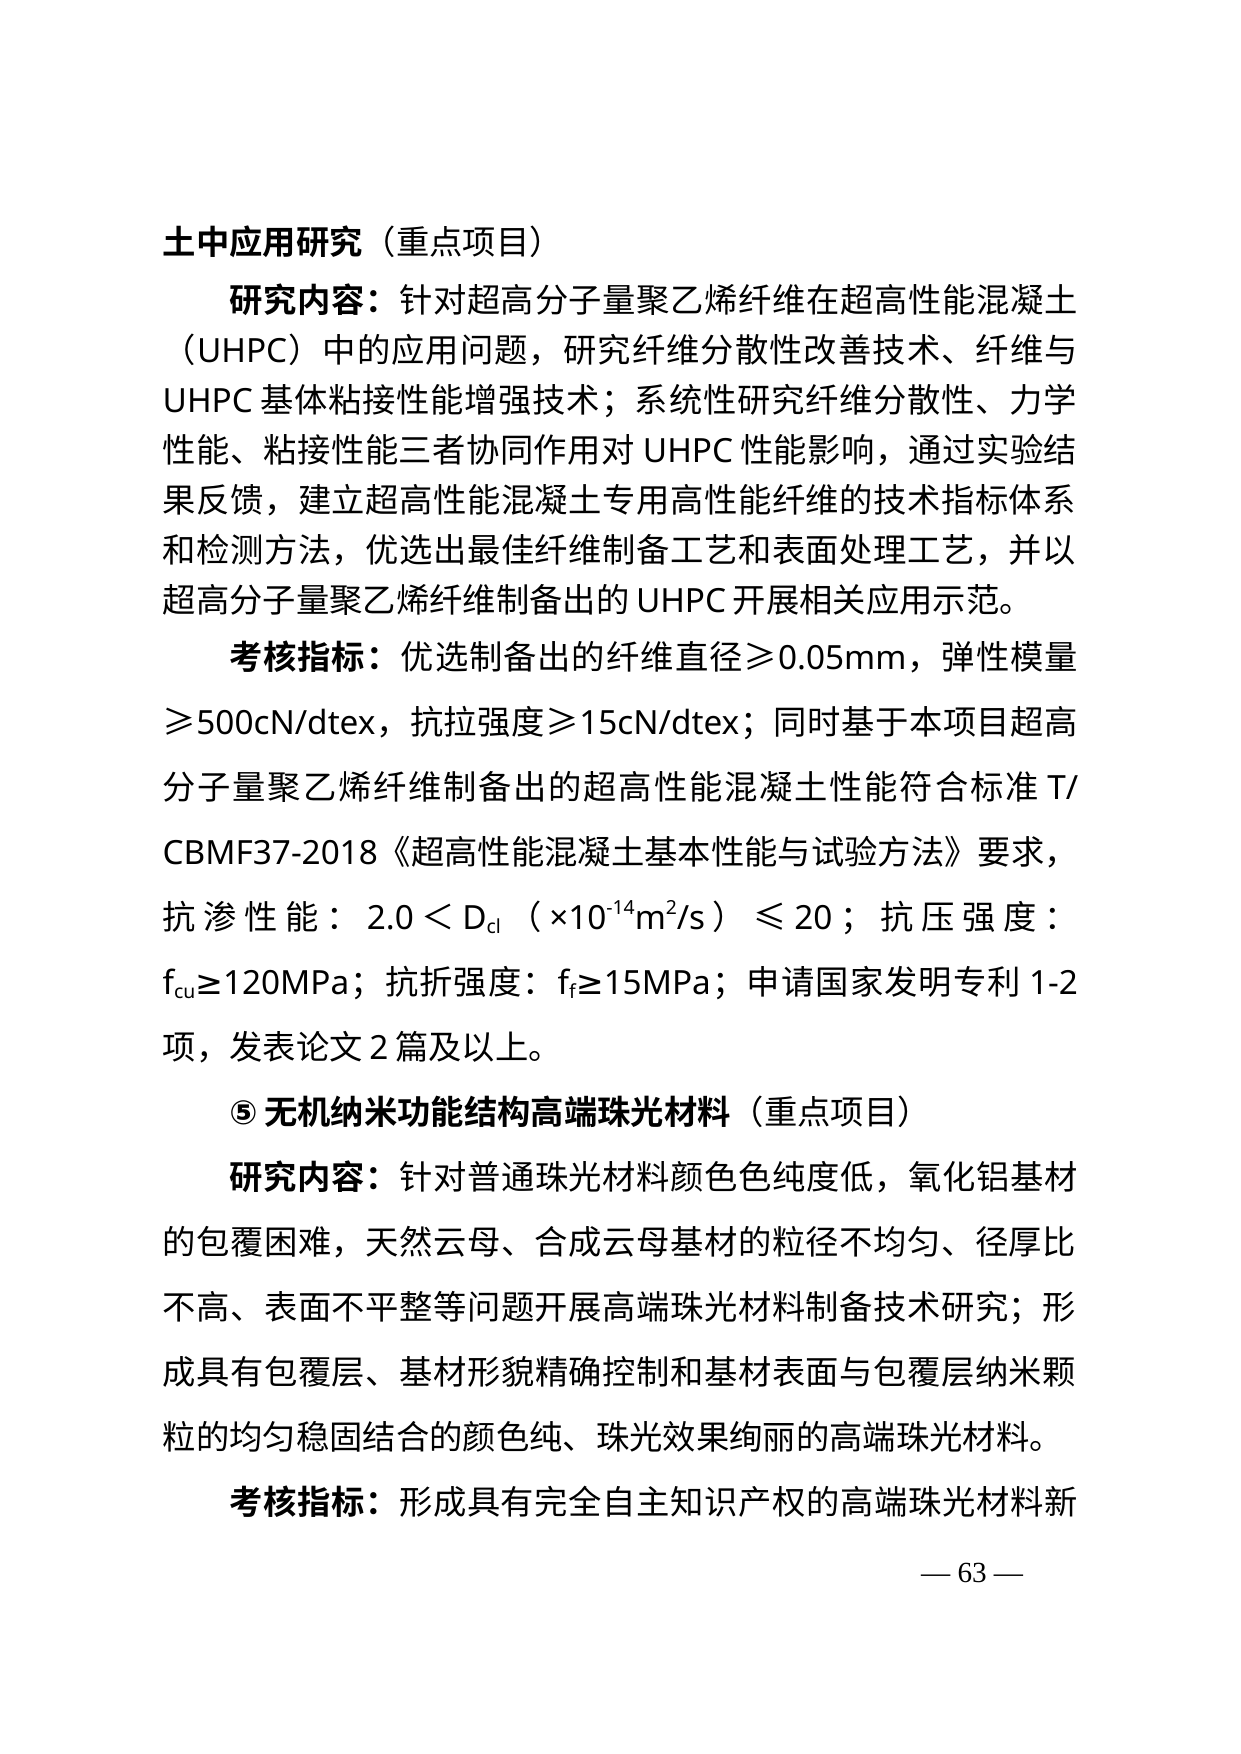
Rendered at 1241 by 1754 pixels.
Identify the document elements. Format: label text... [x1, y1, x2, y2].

text 研究内容：针对超高分子量聚乙烯纤维在超高性能混凝土（UHPC）中的应用问题，研究纤维分散性改善技术、纤维与UHPC基体粘接性能增强技术；系统性研究纤维分散性、力学性能、粘接性能三者协同作用对UHPC性能影响，通过实验结果反馈，建立超高性能混凝土专用高性能纤维的技术指标体系和检测方法，优选出最佳纤维制备工艺和表面处理工艺，并以超高分子量聚乙烯纤维制备出的UHPC开展相关应用示范。 [162, 272, 1078, 622]
text 研究内容：针对普通珠光材料颜色色纯度低，氧化铝基材的包覆困难，天然云母、合成云母基材的粒径不均匀、径厚比不高、表面不平整等问题开展高端珠光材料制备技术研究；形成具有包覆层、基材形貌精确控制和基材表面与包覆层纳米颗粒的均匀稳固结合的颜色纯、珠光效果绚丽的高端珠光材料。 [162, 1142, 1078, 1467]
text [162, 207, 1078, 272]
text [162, 1467, 1078, 1532]
text ⑤无机纳米功能结构高端珠光材料（重点项目） [162, 1077, 1078, 1142]
text 考核指标：优选制备出的纤维直径≥0.05mm，弹性模量≥500cN/dtex，抗拉强度≥15cN/dtex；同时基于本项目超高分子量聚乙烯纤维制备出的超高性能混凝土性能符合标准T/CBMF37-2018《超高性能混凝土基本性能与试验方法》要求，抗渗性能：2.0＜Dcl（×10-14m2/s）≤20；抗压强度：fcu≥120MPa；抗折强度：ff≥15MPa；申请国家发明专利1-2项，发表论文2篇及以上。 [162, 622, 1078, 1077]
